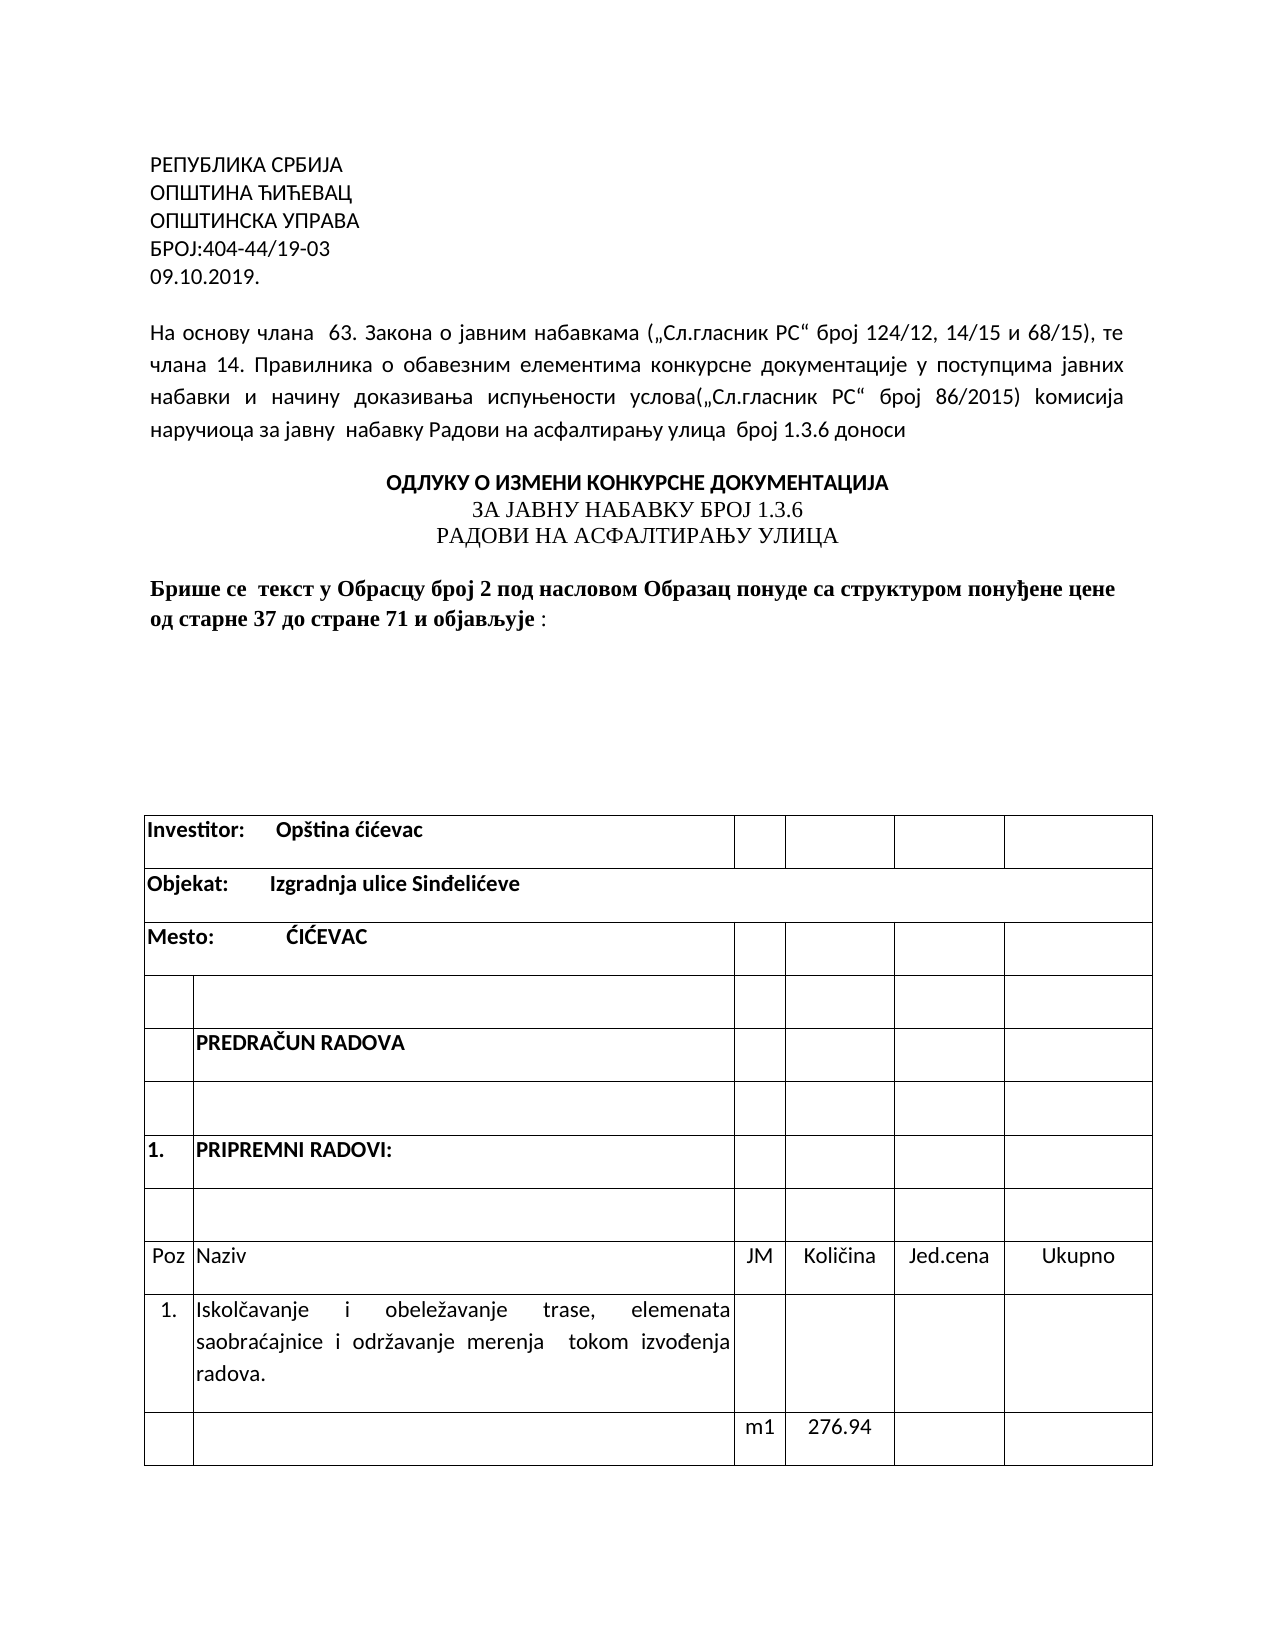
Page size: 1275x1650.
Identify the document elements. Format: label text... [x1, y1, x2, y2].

text На основу члана 63. Закона о јавним набавкама („Сл.гласник РС“ број 124/12, 14/15 и 68/15), те члана 14. Правилника о обавезним елементима конкурсне документације у поступцима јавних набавки и начину доказивања испуњености услова(„Сл.гласник РС“ број 86/2015) kомисија наручиоца за јавну набавку Радови на асфалтирању улица број 1.3.6 доноси [150, 318, 1125, 443]
text ЗА ЈАВНУ НАБАВКУ БРОЈ 1.3.6 [150, 496, 1125, 522]
table_cell [194, 1189, 734, 1241]
table_cell m1 [735, 1413, 785, 1465]
table_cell [895, 976, 1004, 1028]
table_cell [735, 1136, 785, 1188]
text ОДЛУКУ О ИЗМЕНИ КОНКУРСНЕ ДОКУМЕНТАЦИЈА [150, 468, 1125, 496]
table_header [786, 816, 894, 868]
table_header Investitor: Opština ćićevac [145, 816, 734, 868]
table_cell [895, 1189, 1004, 1241]
table_cell Naziv [194, 1242, 734, 1294]
text ОПШТИНСКА УПРАВА [150, 206, 1125, 234]
table_cell Mesto: ĆIĆEVAC [145, 923, 734, 975]
table_cell [735, 1189, 785, 1241]
table_cell [895, 923, 1004, 975]
table_cell Jed.cena [895, 1242, 1004, 1294]
table_cell [1005, 1189, 1152, 1241]
table_cell [735, 923, 785, 975]
table_cell 1. [145, 1295, 193, 1412]
table_cell [145, 1082, 193, 1134]
table_cell [786, 1136, 894, 1188]
table_cell [735, 1082, 785, 1134]
table_cell [786, 1082, 894, 1134]
table_header [1005, 816, 1152, 868]
table_cell [735, 976, 785, 1028]
table_cell [895, 1136, 1004, 1188]
text БРОЈ:404-44/19-03 [150, 234, 1125, 262]
text ОПШТИНА ЋИЋЕВАЦ [150, 178, 1125, 206]
table_cell [145, 1029, 193, 1081]
table_cell Iskolčavanje i obeležavanje trase, elemenata saobraćajnice i održavanje merenja tokom izvođenja radova. [194, 1295, 734, 1412]
table_cell [895, 1295, 1004, 1412]
table_cell [786, 1189, 894, 1241]
table_header [895, 816, 1004, 868]
text 09.10.2019. [150, 262, 1125, 290]
text РАДОВИ НА АСФАЛТИРАЊУ УЛИЦА [150, 522, 1125, 548]
table_cell JM [735, 1242, 785, 1294]
table_header [735, 816, 785, 868]
table_cell [786, 976, 894, 1028]
table_cell [145, 976, 193, 1028]
table_cell [194, 1082, 734, 1134]
text РЕПУБЛИКА СРБИЈА [150, 150, 1125, 178]
table_cell [735, 1029, 785, 1081]
table_cell [1005, 1136, 1152, 1188]
table_cell [895, 1082, 1004, 1134]
table_cell [735, 1295, 785, 1412]
table_cell 1. [145, 1136, 193, 1188]
table_cell [1005, 1082, 1152, 1134]
table_cell Ukupno [1005, 1242, 1152, 1294]
table_cell [145, 1189, 193, 1241]
table_cell 276.94 [786, 1413, 894, 1465]
text Брише се текст у Обрасцу број 2 под насловом Образац понуде са структуром понуђене цене од старне 37 до стране 71 и објављује : [150, 575, 1125, 631]
table_cell [1005, 1029, 1152, 1081]
table_cell [895, 1413, 1004, 1465]
table_cell [1005, 923, 1152, 975]
table_cell Količina [786, 1242, 894, 1294]
table_cell [194, 976, 734, 1028]
table_cell [1005, 976, 1152, 1028]
table_cell [895, 1029, 1004, 1081]
table_cell Poz [145, 1242, 193, 1294]
table_cell PREDRAČUN RADOVA [194, 1029, 734, 1081]
table_cell [786, 923, 894, 975]
table_cell PRIPREMNI RADOVI: [194, 1136, 734, 1188]
table_cell [1005, 1295, 1152, 1412]
table_cell [194, 1413, 734, 1465]
table_cell [786, 1295, 894, 1412]
table_cell [145, 1413, 193, 1465]
table_cell [786, 1029, 894, 1081]
table_cell Objekat: Izgradnja ulice Sinđelićeve [145, 869, 1152, 922]
table_cell [1005, 1413, 1152, 1465]
